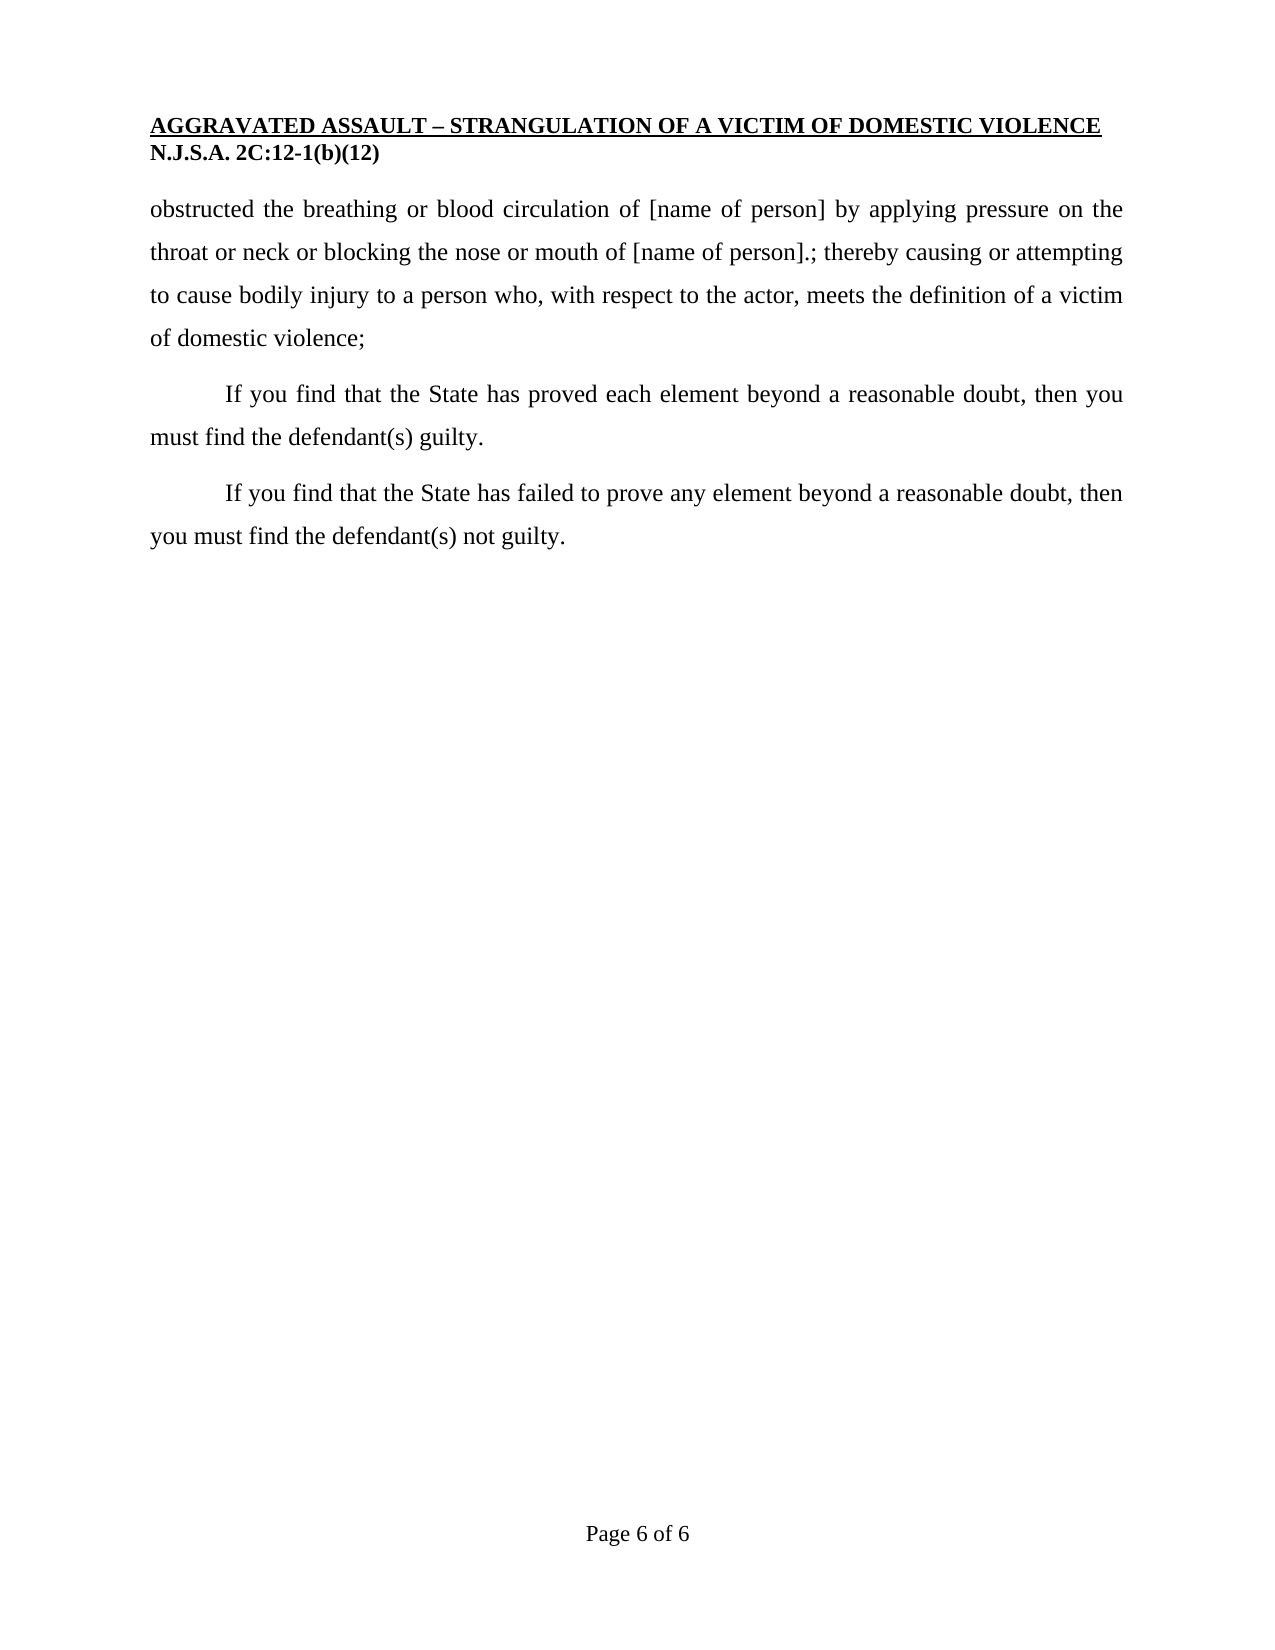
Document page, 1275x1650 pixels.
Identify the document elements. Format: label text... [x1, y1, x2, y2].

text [150, 194, 1125, 352]
text If you find that the State has failed to prove any element beyond a reasonable doubt, then you must find the defendant(s) not guilty. [150, 478, 1125, 549]
text If you find that the State has proved each element beyond a reasonable doubt, then you must find the defendant(s) guilty. [150, 379, 1125, 451]
